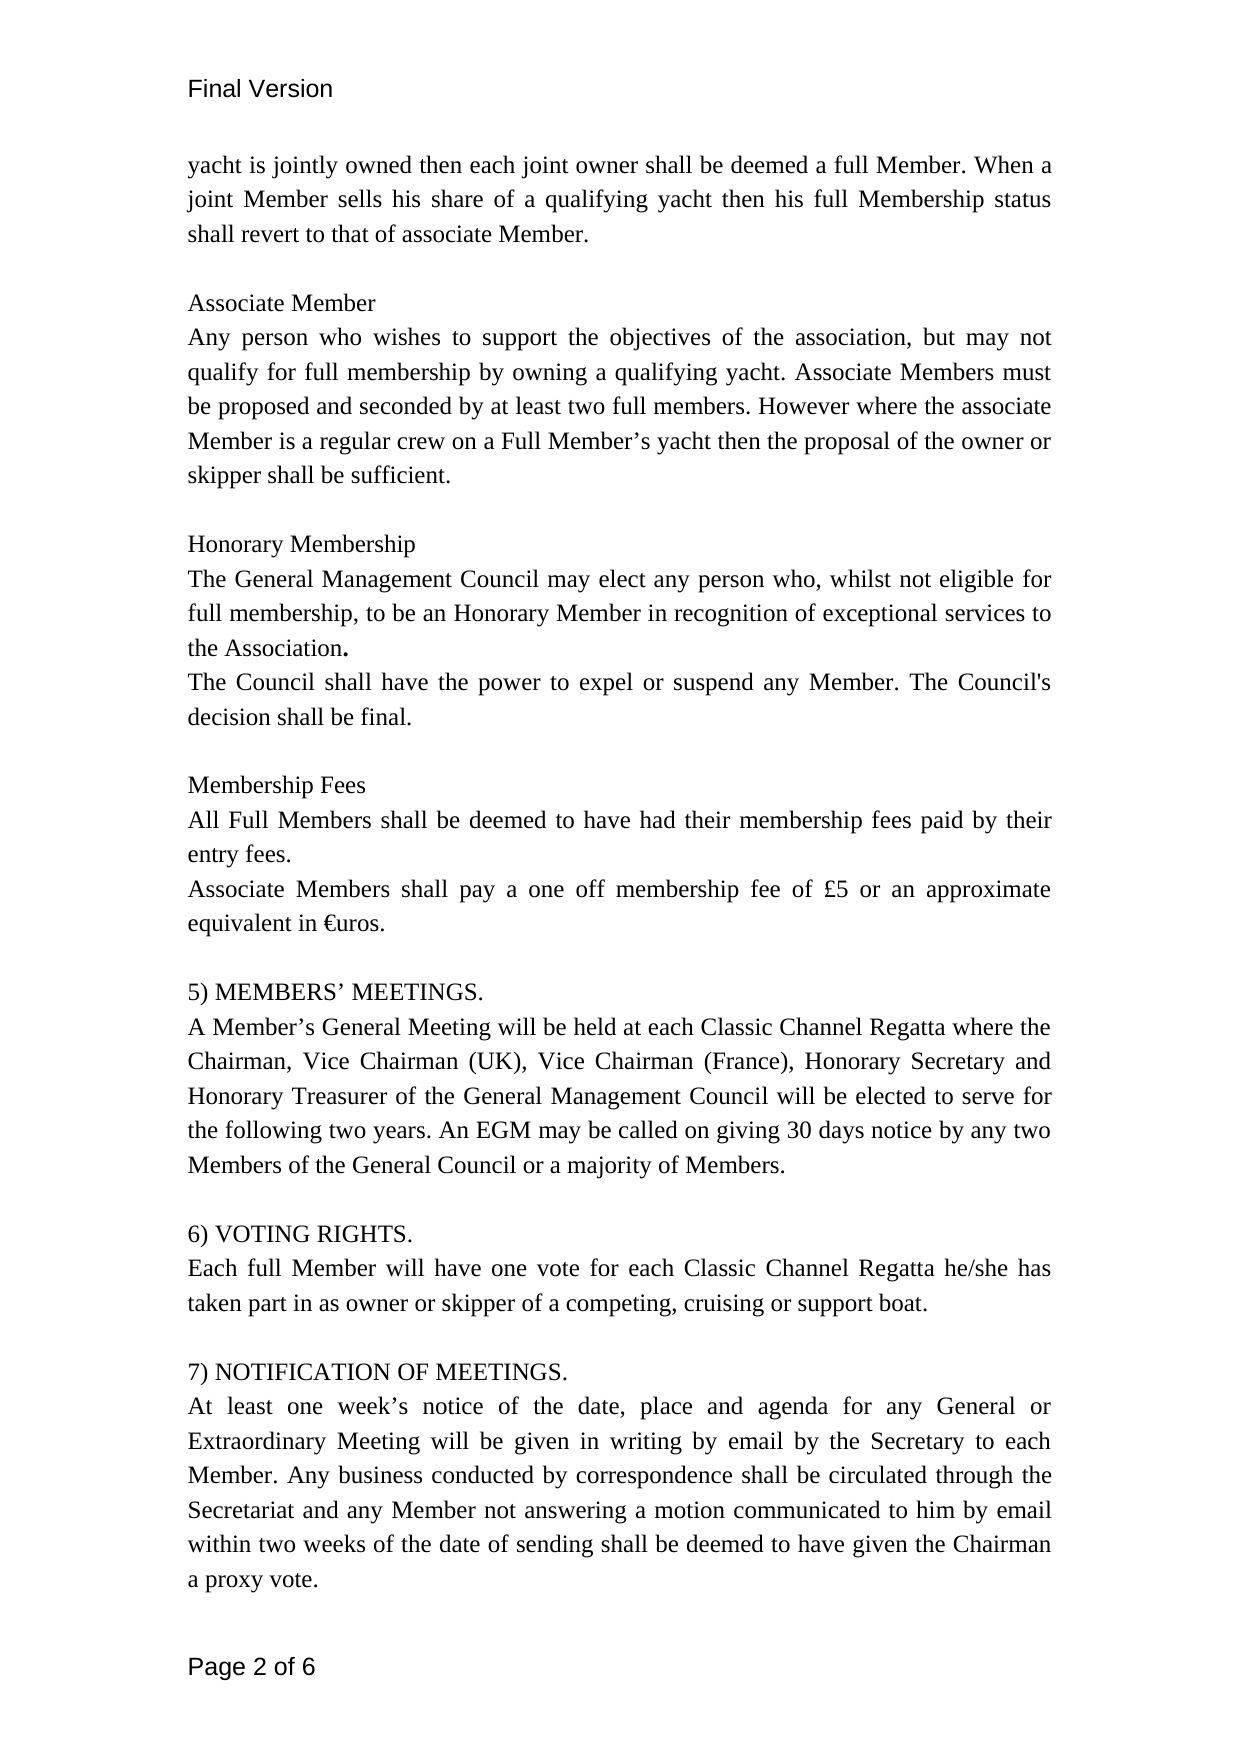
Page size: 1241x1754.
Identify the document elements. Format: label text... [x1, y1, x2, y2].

text A Member’s General Meeting will be held at each Classic Channel Regatta where the Chairman, Vice Chairman (UK), Vice Chairman (France), Honorary Secretary and Honorary Treasurer of the General Management Council will be elected to serve for the following two years. An EGM may be called on giving 30 days notice by any two Members of the General Council or a majority of Members. [187, 1012, 1053, 1179]
text 6) VOTING RIGHTS. [187, 1219, 1053, 1248]
text Honorary Membership [187, 529, 1053, 558]
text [187, 150, 1053, 248]
text All Full Members shall be deemed to have had their membership fees paid by their entry fees. [187, 805, 1053, 868]
text The General Management Council may elect any person who, whilst not eligible for full membership, to be an Honorary Member in recognition of exceptional services to the Association. [187, 564, 1053, 661]
text The Council shall have the power to expel or suspend any Member. The Council's decision shall be final. [187, 667, 1053, 730]
text Any person who wishes to support the objectives of the association, but may not qualify for full membership by owning a qualifying yacht. Associate Members must be proposed and seconded by at least two full members. However where the associate Member is a regular crew on a Full Member’s yacht then the proposal of the owner or skipper shall be sufficient. [187, 322, 1053, 489]
text Membership Fees [187, 771, 1053, 799]
text 7) NOTIFICATION OF MEETINGS. [187, 1357, 1053, 1386]
text Associate Members shall pay a one off membership fee of £5 or an approximate equivalent in €uros. [187, 874, 1053, 937]
text Each full Member will have one vote for each Classic Channel Regatta he/she has taken part in as owner or skipper of a competing, cruising or support boat. [187, 1253, 1053, 1317]
text At least one week’s notice of the date, place and agenda for any General or Extraordinary Meeting will be given in writing by email by the Secretary to each Member. Any business conducted by correspondence shall be circulated through the Secretariat and any Member not answering a motion communicated to him by email within two weeks of the date of sending shall be deemed to have given the Chairman a proxy vote. [187, 1391, 1053, 1592]
text Associate Member [187, 288, 1053, 317]
text 5) MEMBERS’ MEETINGS. [187, 977, 1053, 1006]
